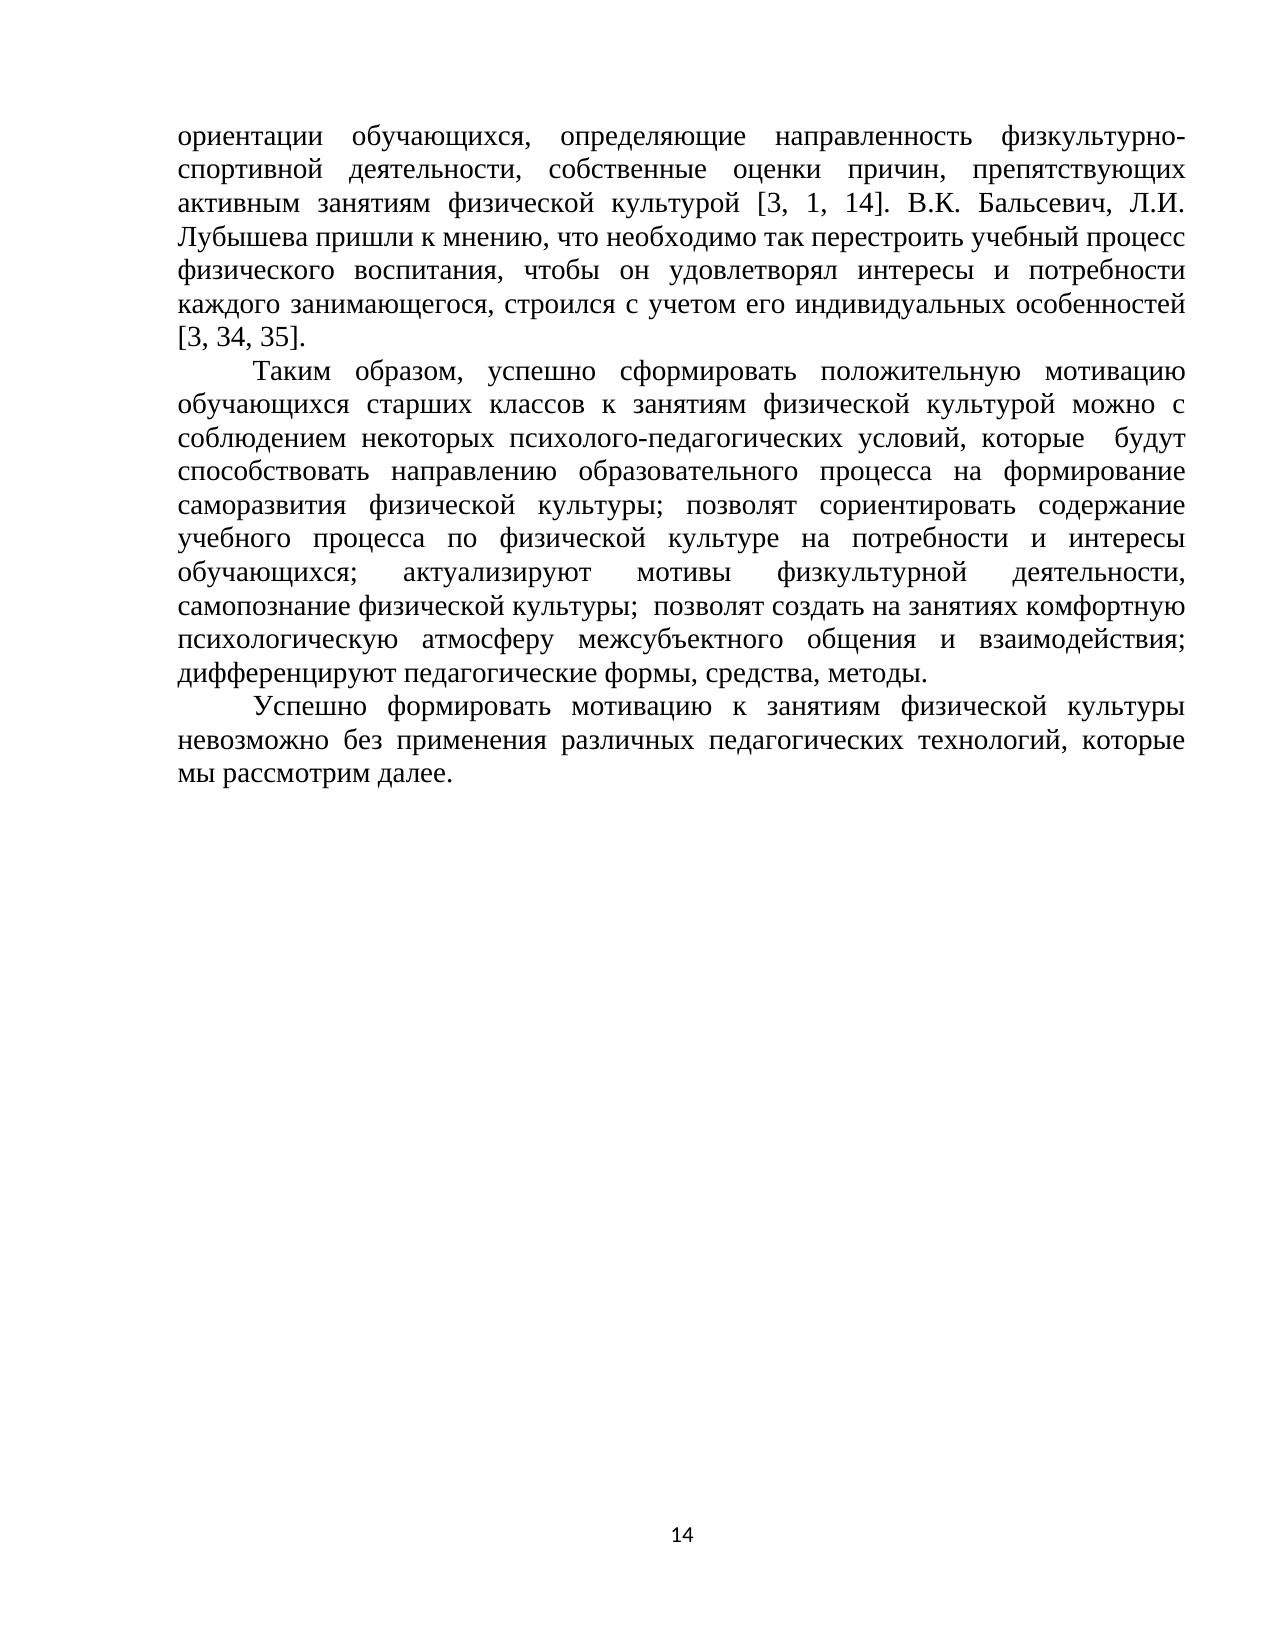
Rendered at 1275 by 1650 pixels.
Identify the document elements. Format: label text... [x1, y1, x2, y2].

text Таким образом, успешно сформировать положительную мотивацию обучающихся старших классов к занятиям физической культурой можно с соблюдением некоторых психолого-педагогических условий, которые будут способствовать направлению образовательного процесса на формирование саморазвития физической культуры; позволят сориентировать содержание учебного процесса по физической культуре на потребности и интересы обучающихся; актуализируют мотивы физкультурной деятельности, самопознание физической культуры; позволят создать на занятиях комфортную психологическую атмосферу межсубъектного общения и взаимодействия; дифференцируют педагогические формы, средства, методы. [177, 353, 1186, 688]
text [177, 118, 1186, 353]
text Успешно формировать мотивацию к занятиям физической культуры невозможно без применения различных педагогических технологий, которые мы рассмотрим далее. [177, 688, 1186, 789]
